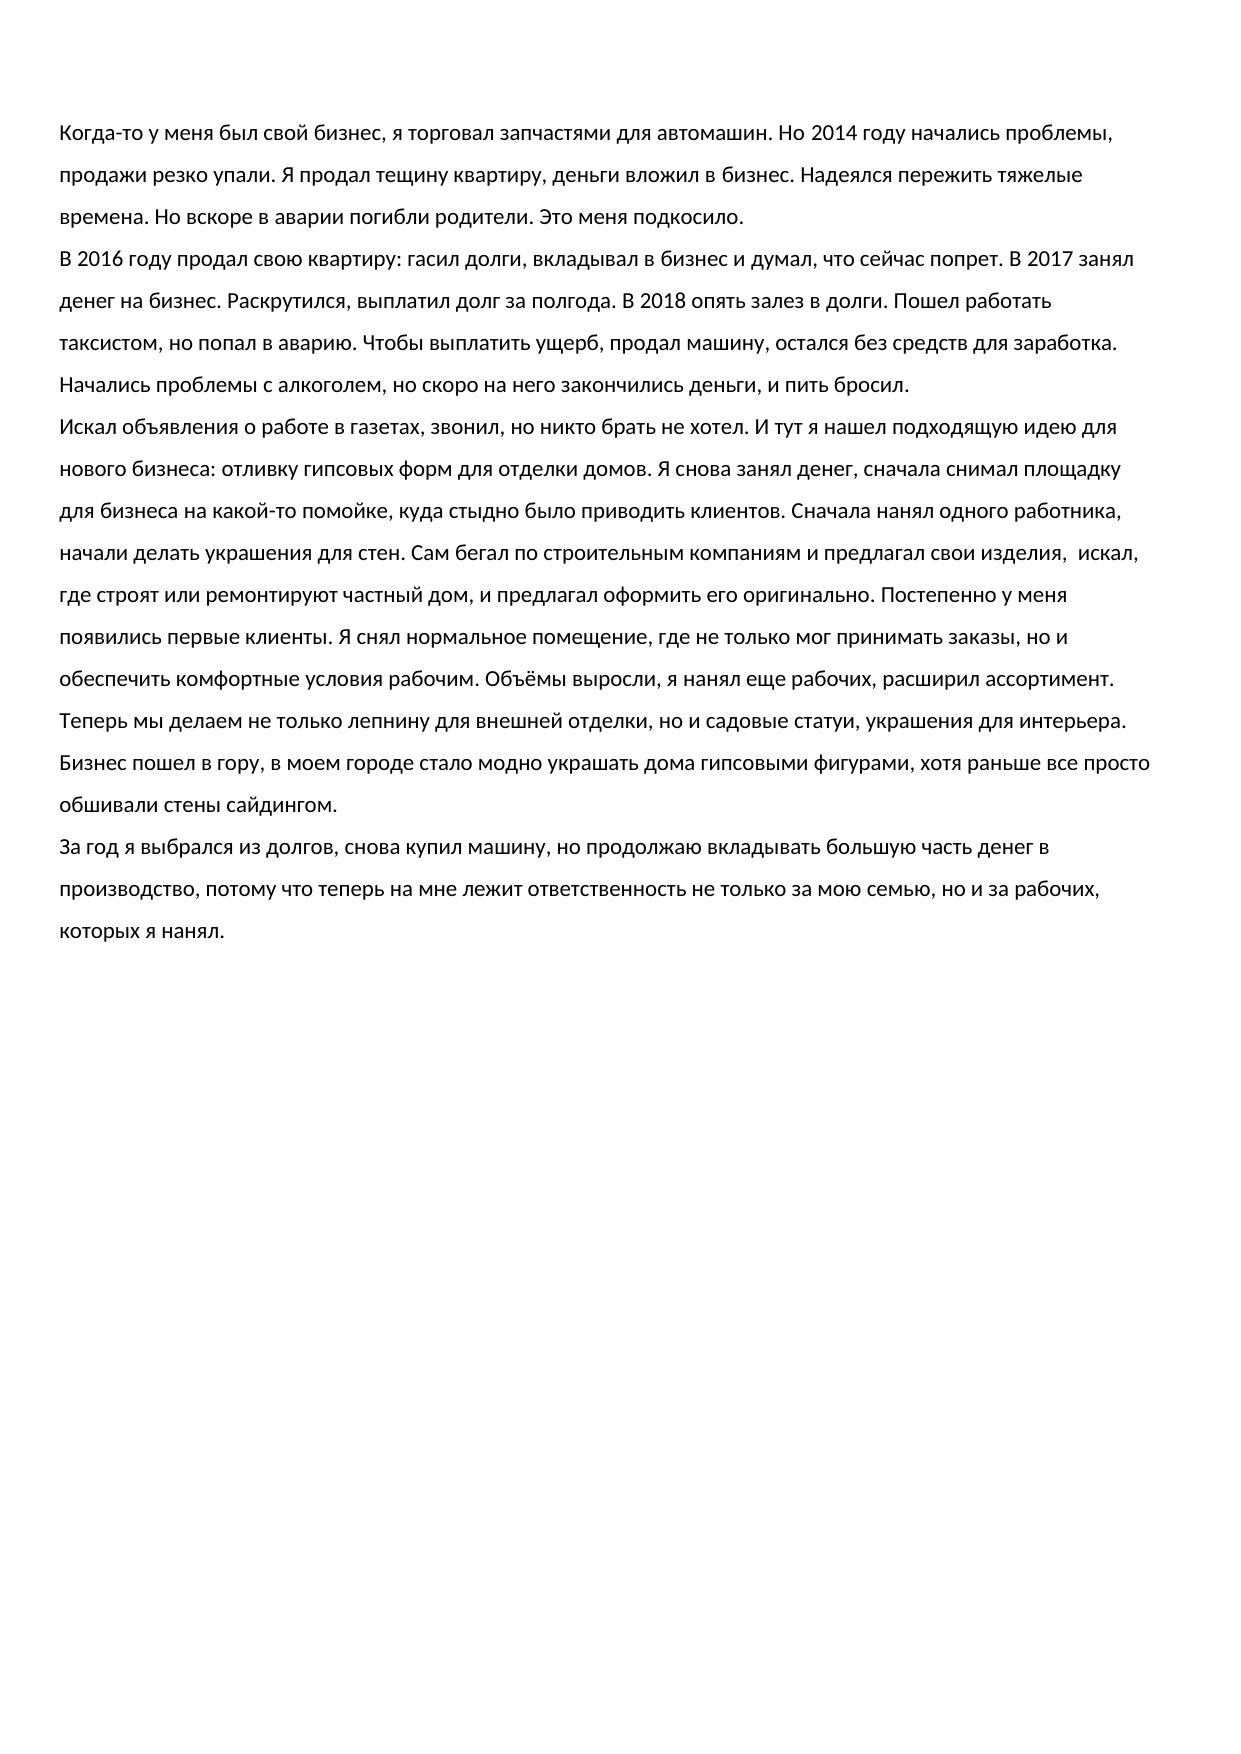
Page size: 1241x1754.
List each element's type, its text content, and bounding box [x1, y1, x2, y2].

text В 2016 году продал свою квартиру: гасил долги, вкладывал в бизнес и думал, что сейчас попрет. В 2017 занял денег на бизнес. Раскрутился, выплатил долг за полгода. В 2018 опять залез в долги. Пошел работать таксистом, но попал в аварию. Чтобы выплатить ущерб, продал машину, остался без средств для заработка. Начались проблемы с алкоголем, но скоро на него закончились деньги, и пить бросил. [59, 244, 1152, 398]
text Когда-то у меня был свой бизнес, я торговал запчастями для автомашин. Но 2014 году начались проблемы, продажи резко упали. Я продал тещину квартиру, деньги вложил в бизнес. Надеялся пережить тяжелые времена. Но вскоре в аварии погибли родители. Это меня подкосило. [59, 118, 1152, 230]
text Искал объявления о работе в газетах, звонил, но никто брать не хотел. И тут я нашел подходящую идею для нового бизнеса: отливку гипсовых форм для отделки домов. Я снова занял денег, сначала снимал площадку для бизнеса на какой-то помойке, куда стыдно было приводить клиентов. Сначала нанял одного работника, начали делать украшения для стен. Сам бегал по строительным компаниям и предлагал свои изделия, искал, где строят или ремонтируют частный дом, и предлагал оформить его оригинально. Постепенно у меня появились первые клиенты. Я снял нормальное помещение, где не только мог принимать заказы, но и обеспечить комфортные условия рабочим. Объёмы выросли, я нанял еще рабочих, расширил ассортимент. Теперь мы делаем не только лепнину для внешней отделки, но и садовые статуи, украшения для интерьера. Бизнес пошел в гору, в моем городе стало модно украшать дома гипсовыми фигурами, хотя раньше все просто обшивали стены сайдингом. [59, 412, 1152, 818]
text За год я выбрался из долгов, снова купил машину, но продолжаю вкладывать большую часть денег в производство, потому что теперь на мне лежит ответственность не только за мою семью, но и за рабочих, которых я нанял. [59, 832, 1152, 944]
